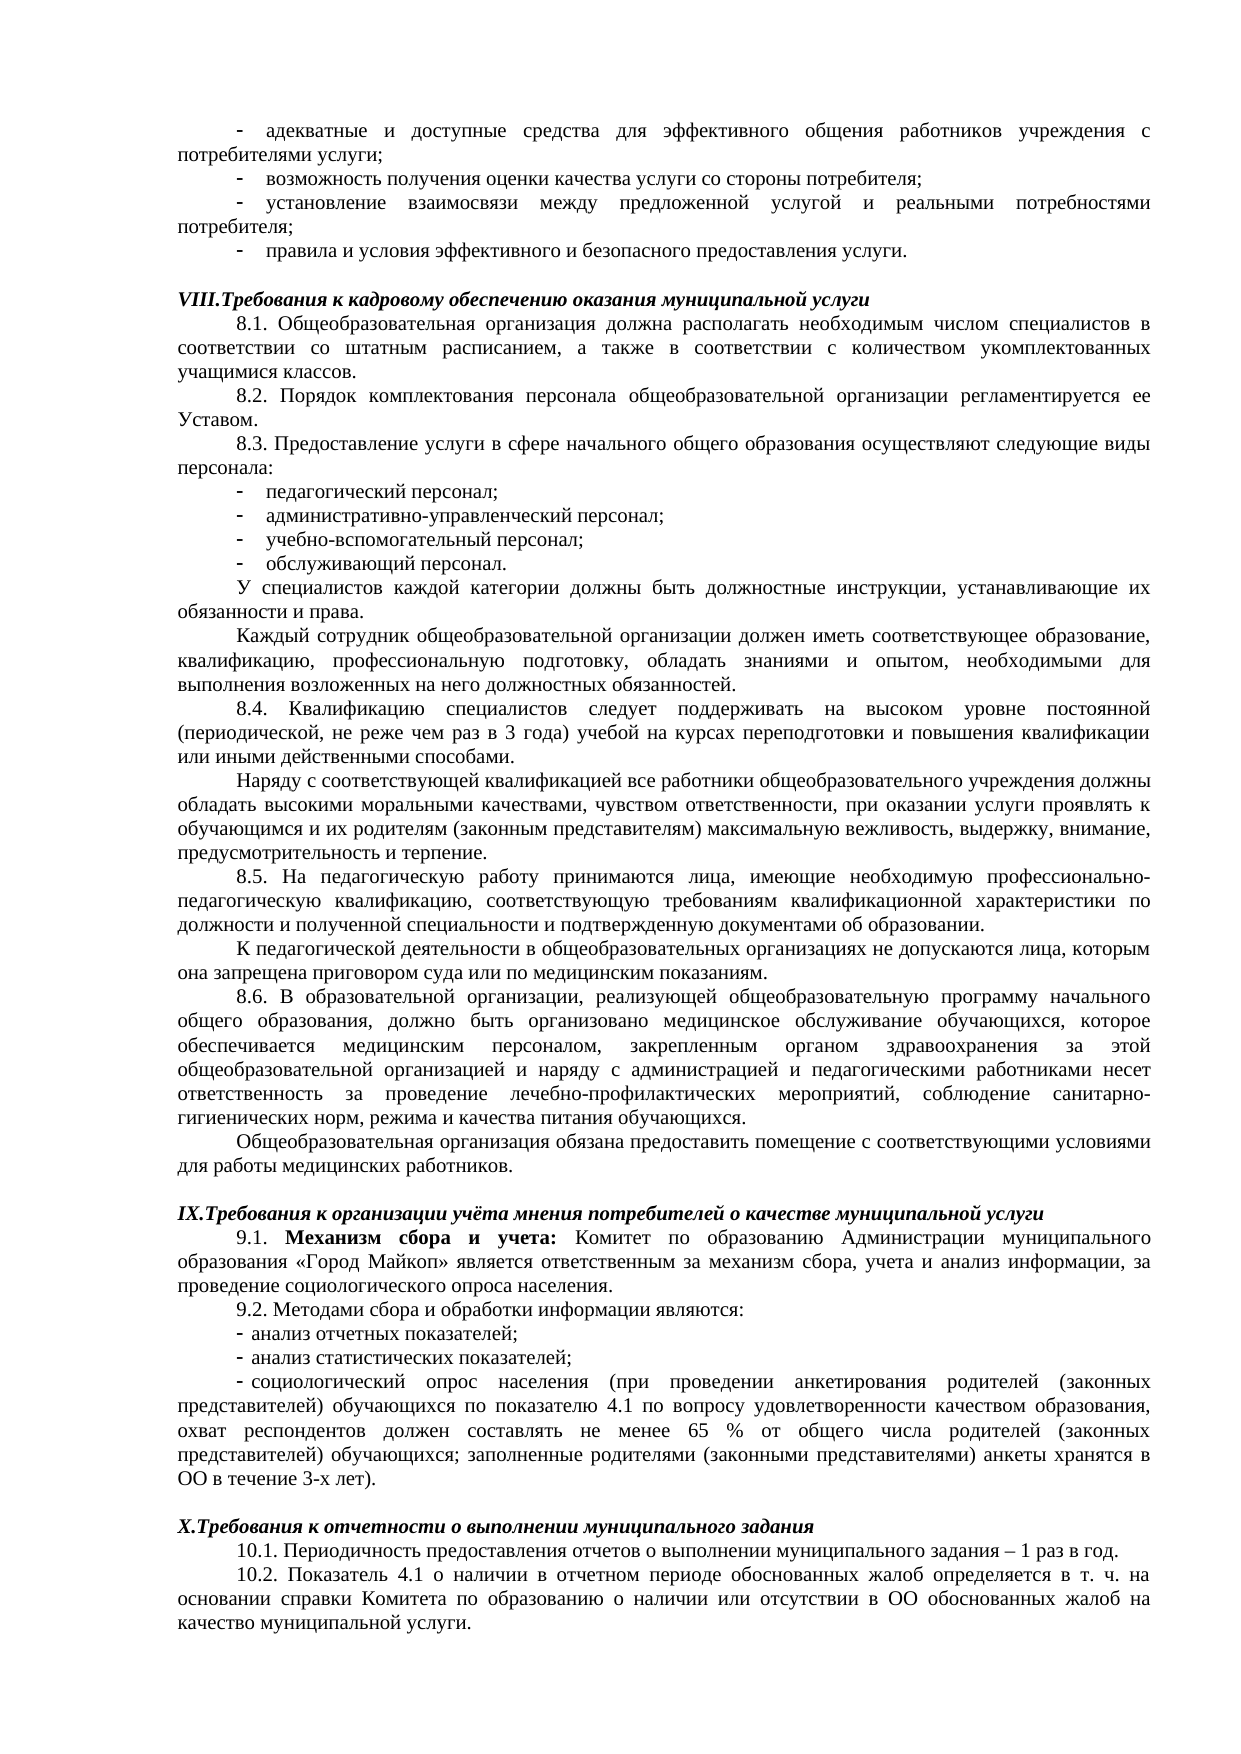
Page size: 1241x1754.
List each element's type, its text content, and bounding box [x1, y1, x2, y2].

text X.Требования к отчетности о выполнении муниципального задания [177, 1514, 1152, 1538]
list Общеобразовательная организация обязана предоставить помещение с соответствующими условиями для работы медицинских работников. [177, 1129, 1152, 1177]
list 8.1. Общеобразовательная организация должна располагать необходимым числом специалистов в соответствии со штатным расписанием, а также в соответствии с количеством укомплектованных учащимися классов. [177, 311, 1152, 383]
list учебно-вспомогательный персонал; [177, 527, 1152, 551]
text 9.1. Механизм сбора и учета: Комитет по образованию Администрации муниципального образования «Город Майкоп» является ответственным за механизм сбора, учета и анализ информации, за проведение социологического опроса населения. [177, 1225, 1152, 1297]
list У специалистов каждой категории должны быть должностные инструкции, устанавливающие их обязанности и права. [177, 575, 1152, 623]
list административно-управленческий персонал; [177, 503, 1152, 527]
text 9.2. Методами сбора и обработки информации являются: [177, 1297, 1152, 1321]
text 8.5. На педагогическую работу принимаются лица, имеющие необходимую профессионально-педагогическую квалификацию, соответствующую требованиям квалификационной характеристики по должности и полученной специальности и подтвержденную документами об образовании. [177, 864, 1152, 936]
list педагогический персонал; [177, 479, 1152, 503]
list социологический опрос населения (при проведении анкетирования родителей (законных представителей) обучающихся по показателю 4.1 по вопросу удовлетворенности качеством образования, охват респондентов должен составлять не менее 65 % от общего числа родителей (законных представителей) обучающихся; заполненные родителями (законными представителями) анкеты хранятся в ОО в течение 3-х лет). [177, 1369, 1152, 1490]
text К педагогической деятельности в общеобразовательных организациях не допускаются лица, которым она запрещена приговором суда или по медицинским показаниям. [177, 936, 1152, 984]
list VIII.Требования к кадровому обеспечению оказания муниципальной услуги [177, 287, 1152, 311]
list Наряду с соответствующей квалификацией все работники общеобразовательного учреждения должны обладать высокими моральными качествами, чувством ответственности, при оказании услуги проявлять к обучающимся и их родителям (законным представителям) максимальную вежливость, выдержку, внимание, предусмотрительность и терпение. [177, 768, 1152, 864]
list 8.4. Квалификацию специалистов следует поддерживать на высоком уровне постоянной (периодической, не реже чем раз в 3 года) учебой на курсах переподготовки и повышения квалификации или иными действенными способами. [177, 696, 1152, 768]
text 10.1. Периодичность предоставления отчетов о выполнении муниципального задания – 1 раз в год. [177, 1538, 1152, 1562]
list возможность получения оценки качества услуги со стороны потребителя; [177, 166, 1152, 190]
list 8.3. Предоставление услуги в сфере начального общего образования осуществляют следующие виды персонала: [177, 431, 1152, 479]
list анализ отчетных показателей; [177, 1321, 1152, 1345]
list IX.Требования к организации учёта мнения потребителей о качестве муниципальной услуги [177, 1201, 1152, 1225]
list правила и условия эффективного и безопасного предоставления услуги. [177, 238, 1152, 262]
list установление взаимосвязи между предложенной услугой и реальными потребностями потребителя; [177, 190, 1152, 238]
list адекватные и доступные средства для эффективного общения работников учреждения с потребителями услуги; [177, 118, 1152, 166]
list Каждый сотрудник общеобразовательной организации должен иметь соответствующее образование, квалификацию, профессиональную подготовку, обладать знаниями и опытом, необходимыми для выполнения возложенных на него должностных обязанностей. [177, 623, 1152, 696]
list 8.2. Порядок комплектования персонала общеобразовательной организации регламентируется ее Уставом. [177, 383, 1152, 431]
list анализ статистических показателей; [177, 1345, 1152, 1369]
list обслуживающий персонал. [177, 551, 1152, 575]
text 10.2. Показатель 4.1 о наличии в отчетном периоде обоснованных жалоб определяется в т. ч. на основании справки Комитета по образованию о наличии или отсутствии в ОО обоснованных жалоб на качество муниципальной услуги. [177, 1562, 1152, 1634]
list 8.6. В образовательной организации, реализующей общеобразовательную программу начального общего образования, должно быть организовано медицинское обслуживание обучающихся, которое обеспечивается медицинским персоналом, закрепленным органом здравоохранения за этой общеобразовательной организацией и наряду с администрацией и педагогическими работниками несет ответственность за проведение лечебно-профилактических мероприятий, соблюдение санитарно-гигиенических норм, режима и качества питания обучающихся. [177, 984, 1152, 1129]
